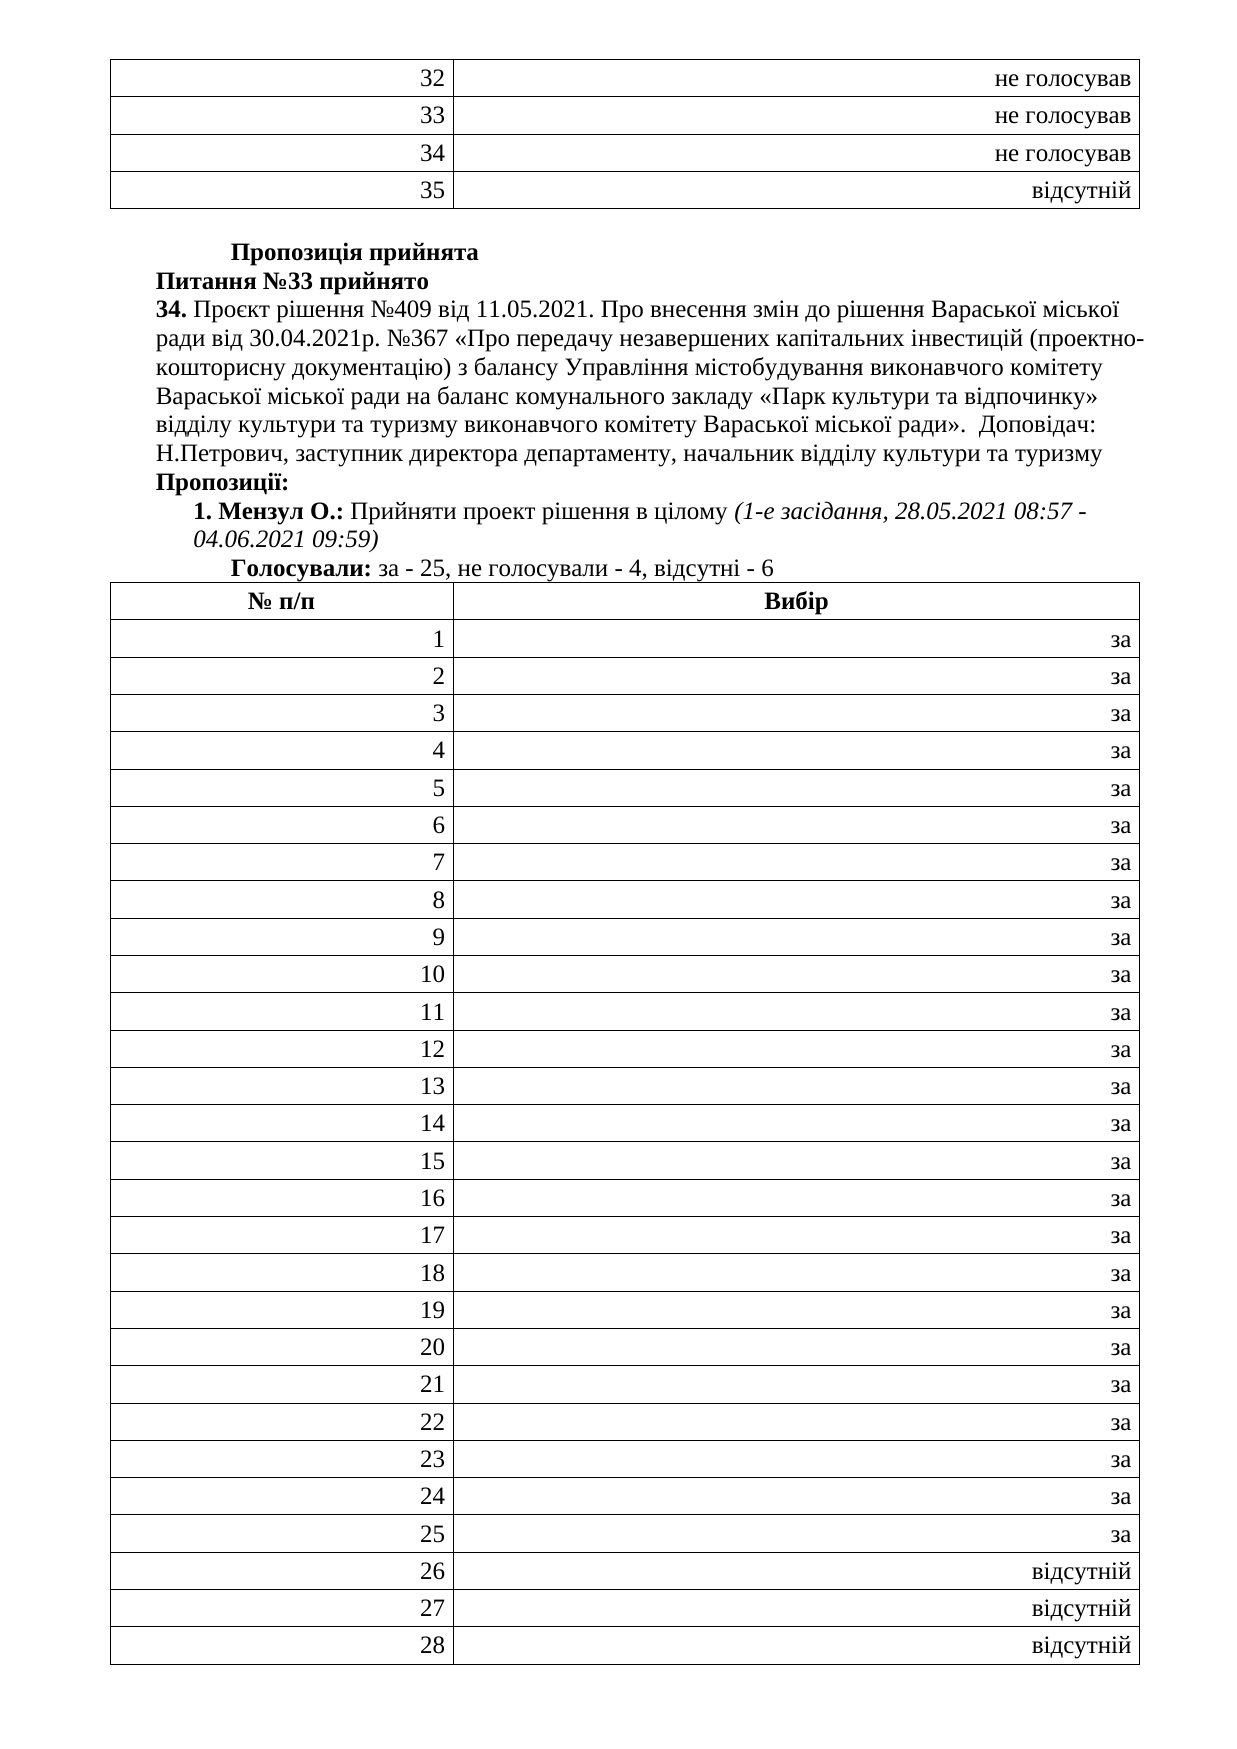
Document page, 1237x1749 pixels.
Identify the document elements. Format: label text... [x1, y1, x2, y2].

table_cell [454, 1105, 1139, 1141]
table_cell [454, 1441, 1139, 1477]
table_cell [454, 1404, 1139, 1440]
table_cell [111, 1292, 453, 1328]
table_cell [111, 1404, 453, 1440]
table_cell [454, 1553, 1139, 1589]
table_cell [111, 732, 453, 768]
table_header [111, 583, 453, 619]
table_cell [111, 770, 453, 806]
text 1. Мензул О.: Прийняти проект рішення в цілому (1-е засідання, 28.05.2021 08:57 - 04.06.2021 09:59) [193, 496, 1148, 553]
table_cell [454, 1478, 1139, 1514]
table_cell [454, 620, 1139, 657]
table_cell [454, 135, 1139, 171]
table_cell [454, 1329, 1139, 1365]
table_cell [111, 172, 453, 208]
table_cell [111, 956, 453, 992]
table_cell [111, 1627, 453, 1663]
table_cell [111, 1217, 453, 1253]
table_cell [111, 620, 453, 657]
text Голосували: за - 25, не голосували - 4, відсутні - 6 [231, 553, 1148, 582]
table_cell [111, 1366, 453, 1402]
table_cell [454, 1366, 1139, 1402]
text Пропозиції: [156, 467, 1148, 496]
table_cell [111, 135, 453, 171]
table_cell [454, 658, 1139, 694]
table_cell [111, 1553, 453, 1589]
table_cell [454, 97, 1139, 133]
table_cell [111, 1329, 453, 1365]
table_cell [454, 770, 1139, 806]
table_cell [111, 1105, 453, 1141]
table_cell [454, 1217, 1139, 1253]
text Питання №33 прийнято [156, 266, 1148, 294]
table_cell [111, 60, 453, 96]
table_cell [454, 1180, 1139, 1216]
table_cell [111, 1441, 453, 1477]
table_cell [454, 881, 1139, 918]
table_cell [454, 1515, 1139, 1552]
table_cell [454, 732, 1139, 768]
text Пропозиція прийнята [231, 208, 1148, 266]
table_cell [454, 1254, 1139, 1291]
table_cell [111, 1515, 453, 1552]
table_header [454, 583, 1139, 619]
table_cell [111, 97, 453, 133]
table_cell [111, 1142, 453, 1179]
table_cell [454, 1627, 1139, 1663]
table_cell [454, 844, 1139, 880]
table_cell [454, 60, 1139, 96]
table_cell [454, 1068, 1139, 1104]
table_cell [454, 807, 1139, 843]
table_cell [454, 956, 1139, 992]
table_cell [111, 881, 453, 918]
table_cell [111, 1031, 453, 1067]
text 34. Проєкт рішення №409 від 11.05.2021. Про внесення змін до рішення Вараської міської ради від 30.04.2021р. №367 «Про передачу незавершених капітальних інвестицій (проектно-кошторисну документацію) з балансу Управління містобудування виконавчого комітету Вараської міської ради на баланс комунального закладу «Парк культури та відпочинку» відділу культури та туризму виконавчого комітету Вараської міської ради». Доповідач: Н.Петрович, заступник директора департаменту, начальник відділу культури та туризму [156, 294, 1148, 467]
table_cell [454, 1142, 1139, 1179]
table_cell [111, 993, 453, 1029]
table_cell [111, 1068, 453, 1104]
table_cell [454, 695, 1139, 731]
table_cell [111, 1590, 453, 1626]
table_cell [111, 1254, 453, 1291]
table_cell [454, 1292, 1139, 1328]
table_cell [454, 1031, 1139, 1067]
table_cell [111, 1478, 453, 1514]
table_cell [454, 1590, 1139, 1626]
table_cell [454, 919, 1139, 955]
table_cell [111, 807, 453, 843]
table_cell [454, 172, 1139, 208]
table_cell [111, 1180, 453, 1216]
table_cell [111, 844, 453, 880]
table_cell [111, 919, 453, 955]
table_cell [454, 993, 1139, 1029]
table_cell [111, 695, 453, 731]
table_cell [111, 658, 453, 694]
